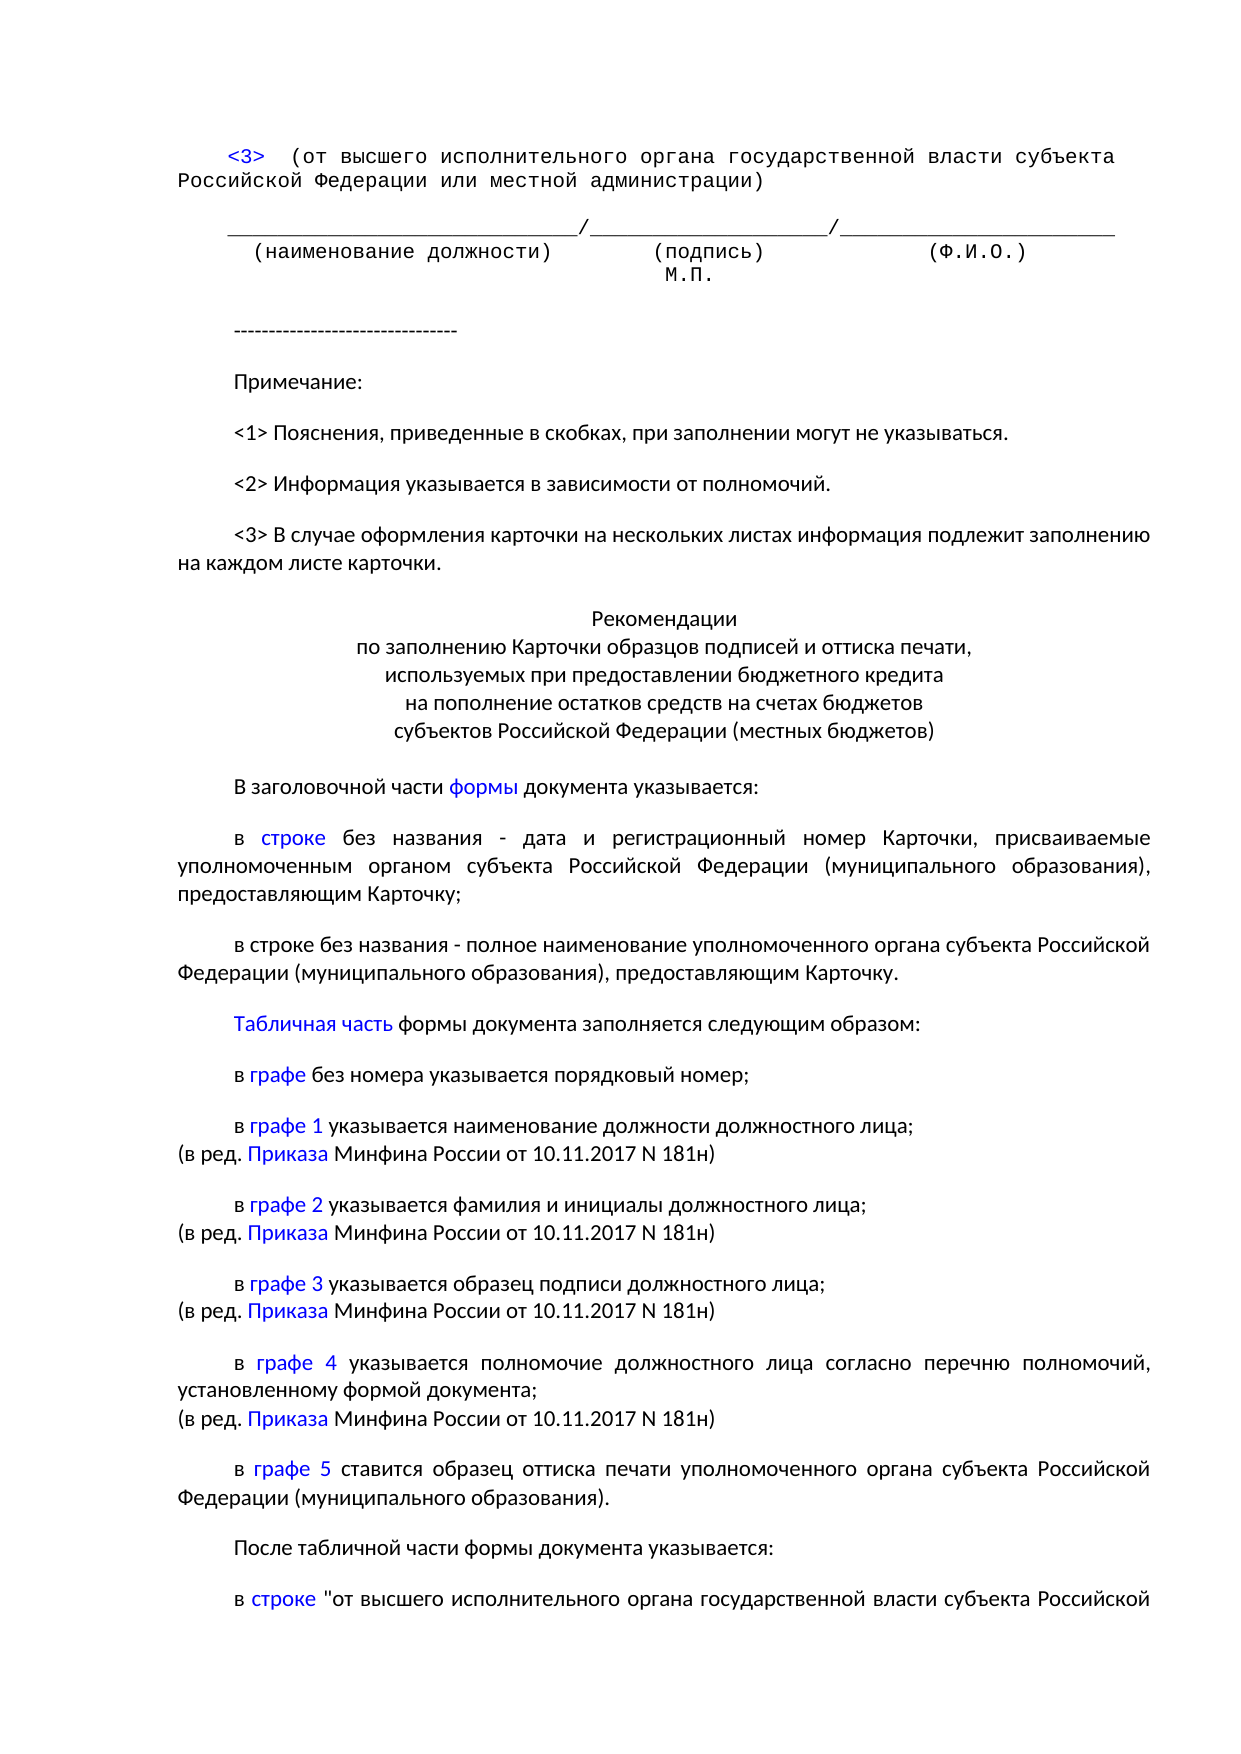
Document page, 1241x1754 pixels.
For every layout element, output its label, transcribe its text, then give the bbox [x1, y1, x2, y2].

text в графе 2 указывается фамилия и инициалы должностного лица; [177, 1190, 1152, 1218]
text <1> Пояснения, приведенные в скобках, при заполнении могут не указываться. [177, 418, 1152, 446]
text (в ред. Приказа Минфина России от 10.11.2017 N 181н) [177, 1404, 1152, 1432]
text по заполнению Карточки образцов подписей и оттиска печати, [177, 632, 1152, 660]
text на пополнение остатков средств на счетах бюджетов [177, 688, 1152, 716]
text Примечание: [177, 367, 1152, 395]
text (наименование должности) (подпись) (Ф.И.О.) [177, 241, 1152, 264]
text в строке без названия - полное наименование уполномоченного органа субъекта Российской Федерации (муниципального образования), предоставляющим Карточку. [177, 930, 1152, 986]
text Российской Федерации или местной администрации) [177, 170, 1152, 193]
text в графе 5 ставится образец оттиска печати уполномоченного органа субъекта Российской Федерации (муниципального образования). [177, 1454, 1152, 1511]
text М.П. [177, 264, 1152, 288]
text -------------------------------- [177, 316, 1152, 344]
text в графе 4 указывается полномочие должностного лица согласно перечню полномочий, установленному формой документа; [177, 1348, 1152, 1404]
text <3> В случае оформления карточки на нескольких листах информация подлежит заполнению на каждом листе карточки. [177, 520, 1152, 576]
text (в ред. Приказа Минфина России от 10.11.2017 N 181н) [177, 1218, 1152, 1246]
text в графе без номера указывается порядковый номер; [177, 1060, 1152, 1088]
text (в ред. Приказа Минфина России от 10.11.2017 N 181н) [177, 1297, 1152, 1325]
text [177, 1584, 1152, 1612]
text (в ред. Приказа Минфина России от 10.11.2017 N 181н) [177, 1139, 1152, 1167]
text в графе 3 указывается образец подписи должностного лица; [177, 1269, 1152, 1297]
text <2> Информация указывается в зависимости от полномочий. [177, 469, 1152, 497]
text в графе 1 указывается наименование должности должностного лица; [177, 1111, 1152, 1139]
text Табличная часть формы документа заполняется следующим образом: [177, 1009, 1152, 1037]
text <3> (от высшего исполнительного органа государственной власти субъекта [177, 146, 1152, 170]
text После табличной части формы документа указывается: [177, 1533, 1152, 1562]
text Рекомендации [177, 604, 1152, 632]
text в строке без названия - дата и регистрационный номер Карточки, присваиваемые уполномоченным органом субъекта Российской Федерации (муниципального образования), предоставляющим Карточку; [177, 823, 1152, 907]
text субъектов Российской Федерации (местных бюджетов) [177, 716, 1152, 744]
text ____________________________/___________________/______________________ [177, 217, 1152, 241]
text В заголовочной части формы документа указывается: [177, 772, 1152, 800]
text используемых при предоставлении бюджетного кредита [177, 660, 1152, 688]
